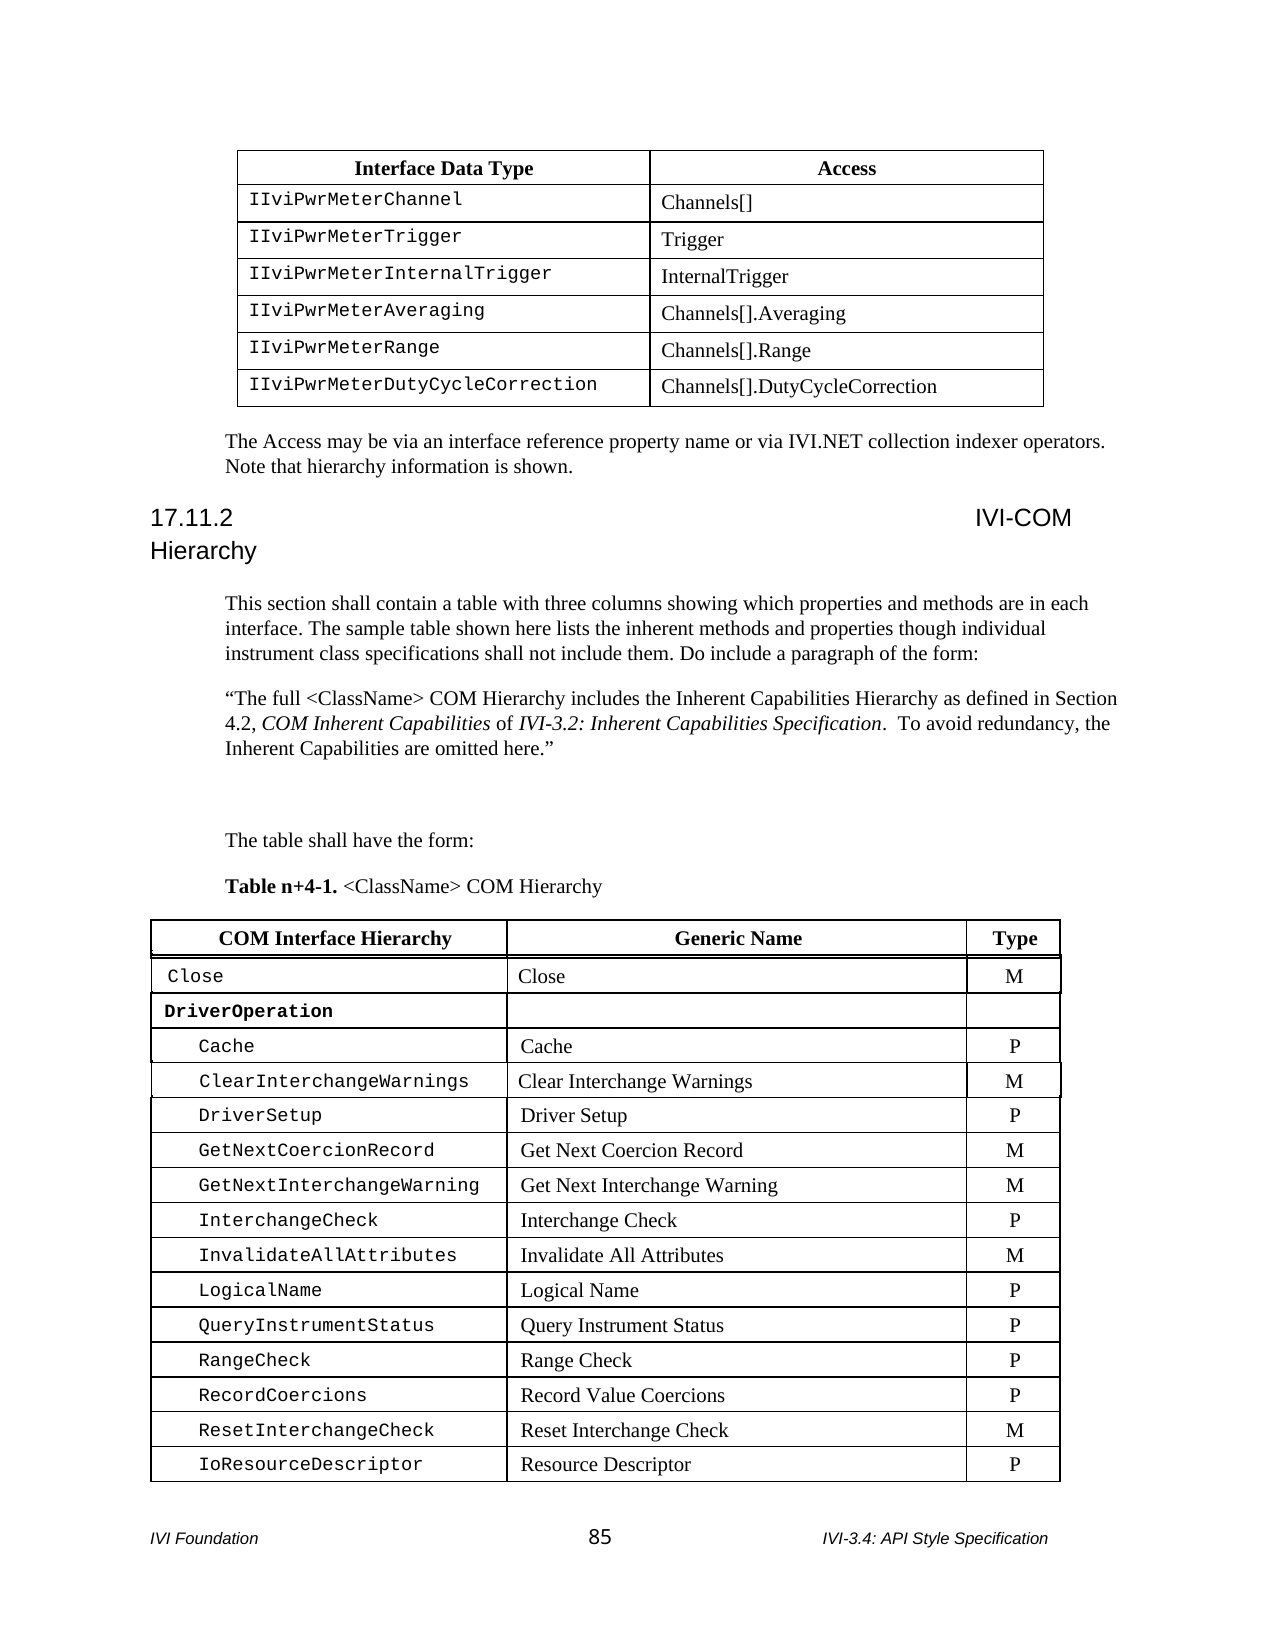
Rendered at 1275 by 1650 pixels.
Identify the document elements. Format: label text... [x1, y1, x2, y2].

table_cell IIviPwrMeterDutyCycleCorrection [238, 370, 649, 406]
table_cell [508, 994, 966, 1027]
table_cell P [967, 1273, 1059, 1306]
table_cell InvalidateAllAttributes [152, 1238, 506, 1271]
table_cell IIviPwrMeterAveraging [238, 296, 649, 332]
text This section shall contain a table with three columns showing which properties and methods are in each interface. The sample table shown here lists the inherent methods and properties though individual instrument class specifications shall not include them. Do include a paragraph of the form: [225, 590, 1125, 665]
table_cell InternalTrigger [651, 259, 1043, 295]
table_cell IoResourceDescriptor [152, 1447, 506, 1481]
table_cell GetNextCoercionRecord [152, 1133, 506, 1167]
text The table shall have the form: [225, 827, 1125, 852]
table_cell Driver Setup [508, 1098, 966, 1132]
table_cell P [967, 1378, 1059, 1411]
table_header COM Interface Hierarchy [152, 921, 506, 954]
table_header Generic Name [508, 921, 966, 954]
table_cell M [967, 1412, 1059, 1446]
table_cell DriverSetup [152, 1098, 506, 1132]
table_cell Cache [508, 1029, 966, 1062]
table_cell P [967, 1203, 1059, 1236]
table_cell InterchangeCheck [152, 1203, 506, 1236]
table_cell P [967, 1447, 1059, 1481]
table_cell DriverOperation [152, 994, 506, 1027]
text “The full <ClassName> COM Hierarchy includes the Inherent Capabilities Hierarchy as defined in Section 4.2, COM Inherent Capabilities of IVI-3.2: Inherent Capabilities Specification. To avoid redundancy, the Inherent Capabilities are omitted here.” [225, 686, 1125, 761]
table_cell Close [508, 959, 966, 992]
table_cell Range Check [508, 1343, 966, 1376]
table_cell ClearInterchangeWarnings [152, 1063, 507, 1097]
table_cell Record Value Coercions [508, 1378, 966, 1411]
table_header Type [967, 921, 1059, 954]
table_cell ResetInterchangeCheck [152, 1412, 506, 1446]
table_cell Clear Interchange Warnings [508, 1063, 966, 1097]
table_cell Channels[].Range [651, 333, 1043, 369]
table_cell Invalidate All Attributes [508, 1238, 966, 1271]
subtitle IVI-COM Hierarchy [150, 503, 1125, 565]
table_cell Channels[].DutyCycleCorrection [651, 370, 1043, 406]
table_cell P [967, 1343, 1059, 1376]
table_cell P [967, 1029, 1059, 1062]
table_cell Logical Name [508, 1273, 966, 1306]
table_cell Query Instrument Status [508, 1308, 966, 1341]
text The Access may be via an interface reference property name or via IVI.NET collection indexer operators. Note that hierarchy information is shown. [225, 428, 1125, 478]
table_cell IIviPwrMeterRange [238, 333, 649, 369]
text Table n+4-1. <ClassName> COM Hierarchy [225, 873, 1125, 898]
table_cell M [968, 959, 1060, 992]
table_cell RangeCheck [152, 1343, 506, 1376]
table_cell Interchange Check [508, 1203, 966, 1236]
table_header Interface Data Type [238, 151, 649, 184]
table_cell Resource Descriptor [508, 1447, 966, 1481]
table_cell IIviPwrMeterTrigger [238, 223, 649, 258]
table_cell IIviPwrMeterChannel [238, 185, 649, 221]
table_cell [967, 994, 1059, 1027]
table_cell Get Next Coercion Record [508, 1133, 966, 1167]
table_cell LogicalName [152, 1273, 506, 1306]
table_cell M [967, 1133, 1059, 1167]
table_cell GetNextInterchangeWarning [152, 1168, 506, 1201]
table_cell Trigger [651, 223, 1043, 258]
table_cell M [967, 1168, 1059, 1201]
table_cell M [968, 1063, 1060, 1097]
table_cell P [967, 1098, 1059, 1132]
table_cell Cache [152, 1029, 506, 1062]
table_cell Reset Interchange Check [508, 1412, 966, 1446]
table_cell QueryInstrumentStatus [152, 1308, 506, 1341]
table_cell RecordCoercions [152, 1378, 506, 1411]
table_cell Close [152, 959, 507, 992]
table_cell M [967, 1238, 1059, 1271]
table_cell Channels[] [651, 185, 1043, 221]
table_cell Channels[].Averaging [651, 296, 1043, 332]
table_cell Get Next Interchange Warning [508, 1168, 966, 1201]
table_cell IIviPwrMeterInternalTrigger [238, 259, 649, 295]
table_header Access [651, 151, 1043, 184]
table_cell P [967, 1308, 1059, 1341]
